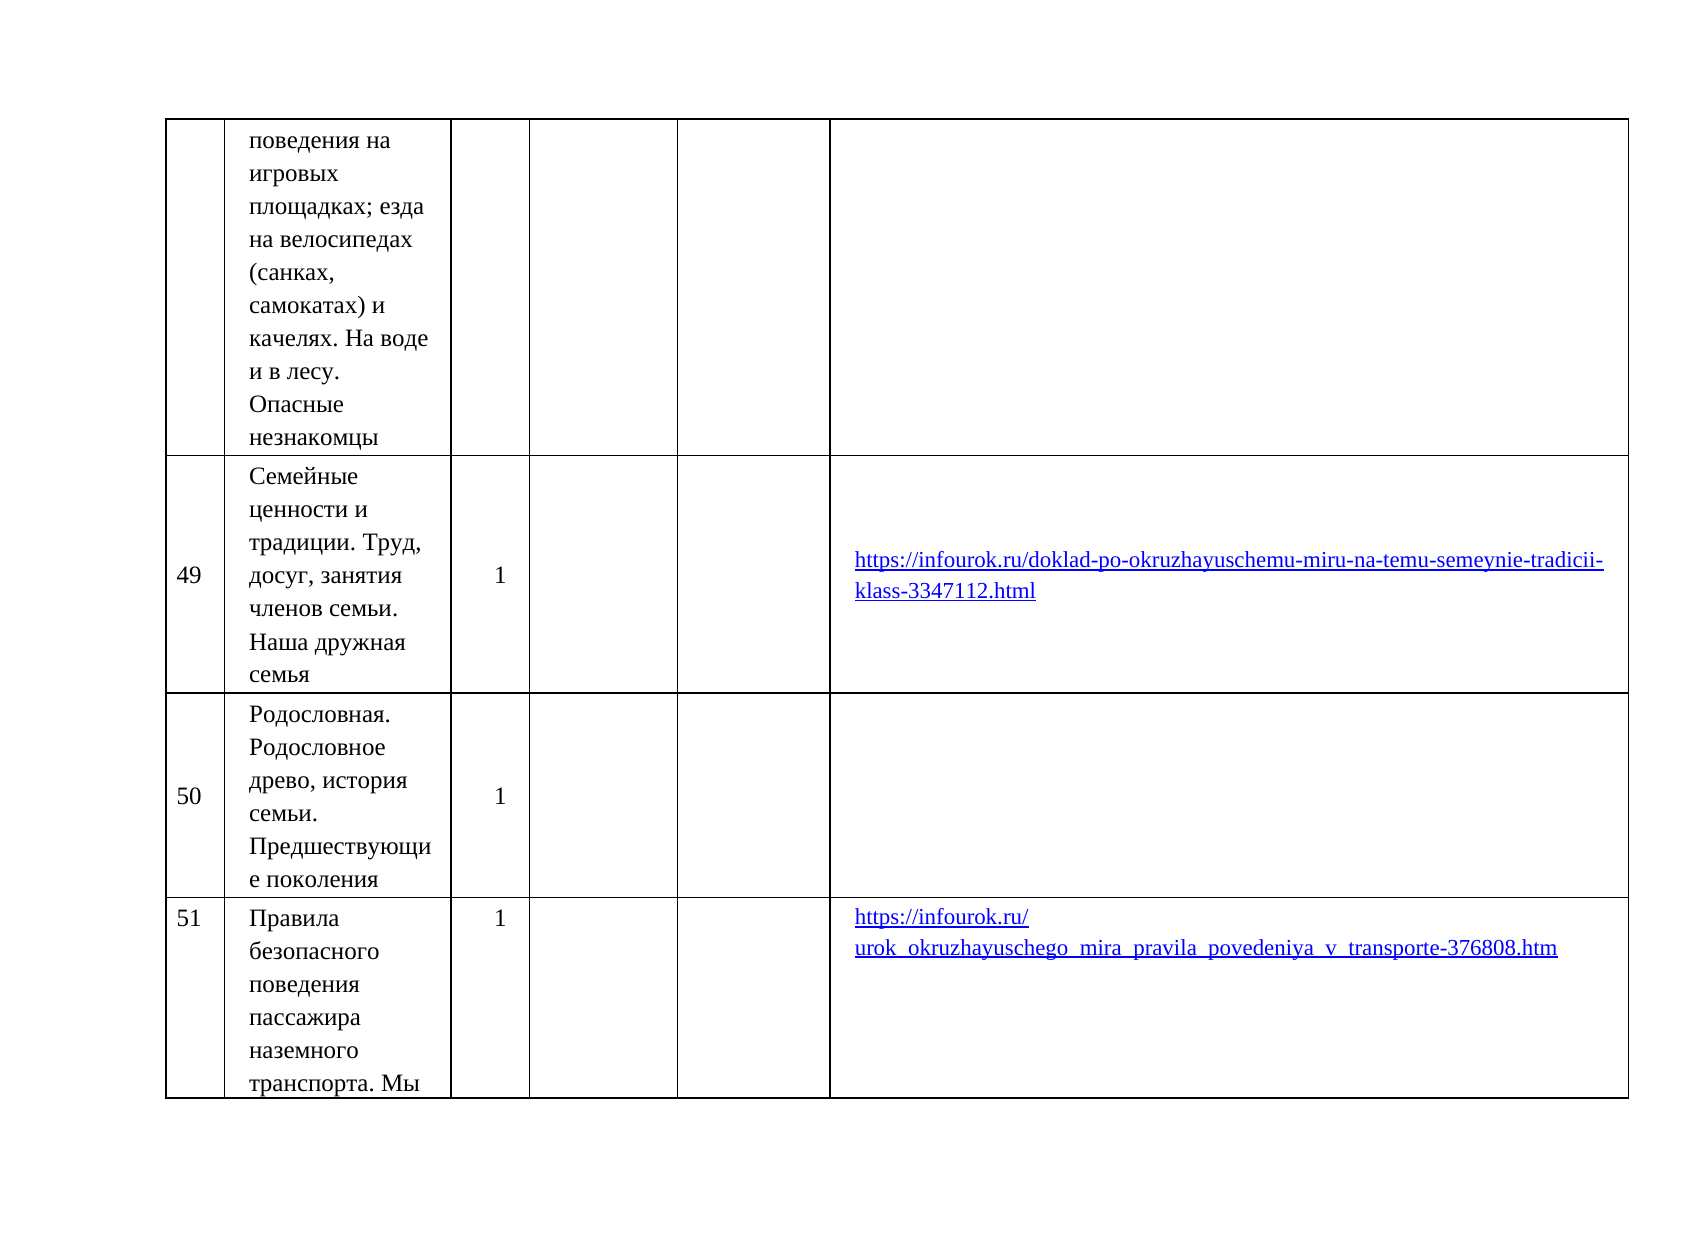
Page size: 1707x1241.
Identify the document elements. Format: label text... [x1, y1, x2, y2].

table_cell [225, 120, 450, 455]
table_cell [530, 898, 677, 1097]
table_cell 49 [167, 456, 224, 692]
table_cell [530, 456, 677, 692]
table_cell [530, 694, 677, 897]
table_cell [678, 456, 829, 692]
table_cell [678, 898, 829, 1097]
table_cell [831, 694, 1628, 897]
table_cell 51 [167, 898, 224, 1097]
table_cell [831, 898, 1628, 1097]
table_cell 1 [452, 120, 529, 455]
table_cell Семейные ценности и традиции. Труд, досуг, занятия членов семьи. Наша дружная семья [225, 456, 450, 692]
table_cell Родословная. Родословное древо, история семьи. Предшествующие поколения [225, 694, 450, 897]
table_cell [678, 120, 829, 455]
table_cell 1 [452, 694, 529, 897]
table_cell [831, 120, 1628, 455]
table_cell [530, 120, 677, 455]
table_cell 1 [452, 898, 529, 1097]
table_cell 48 [167, 120, 224, 455]
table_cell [225, 898, 450, 1097]
table_cell https://infourok.ru/doklad-po-okruzhayuschemu-miru-na-temu-semeynie-tradicii-klass-3347112.html [831, 456, 1628, 692]
table_cell [678, 694, 829, 897]
table_cell 50 [167, 694, 224, 897]
table_cell 1 [452, 456, 529, 692]
